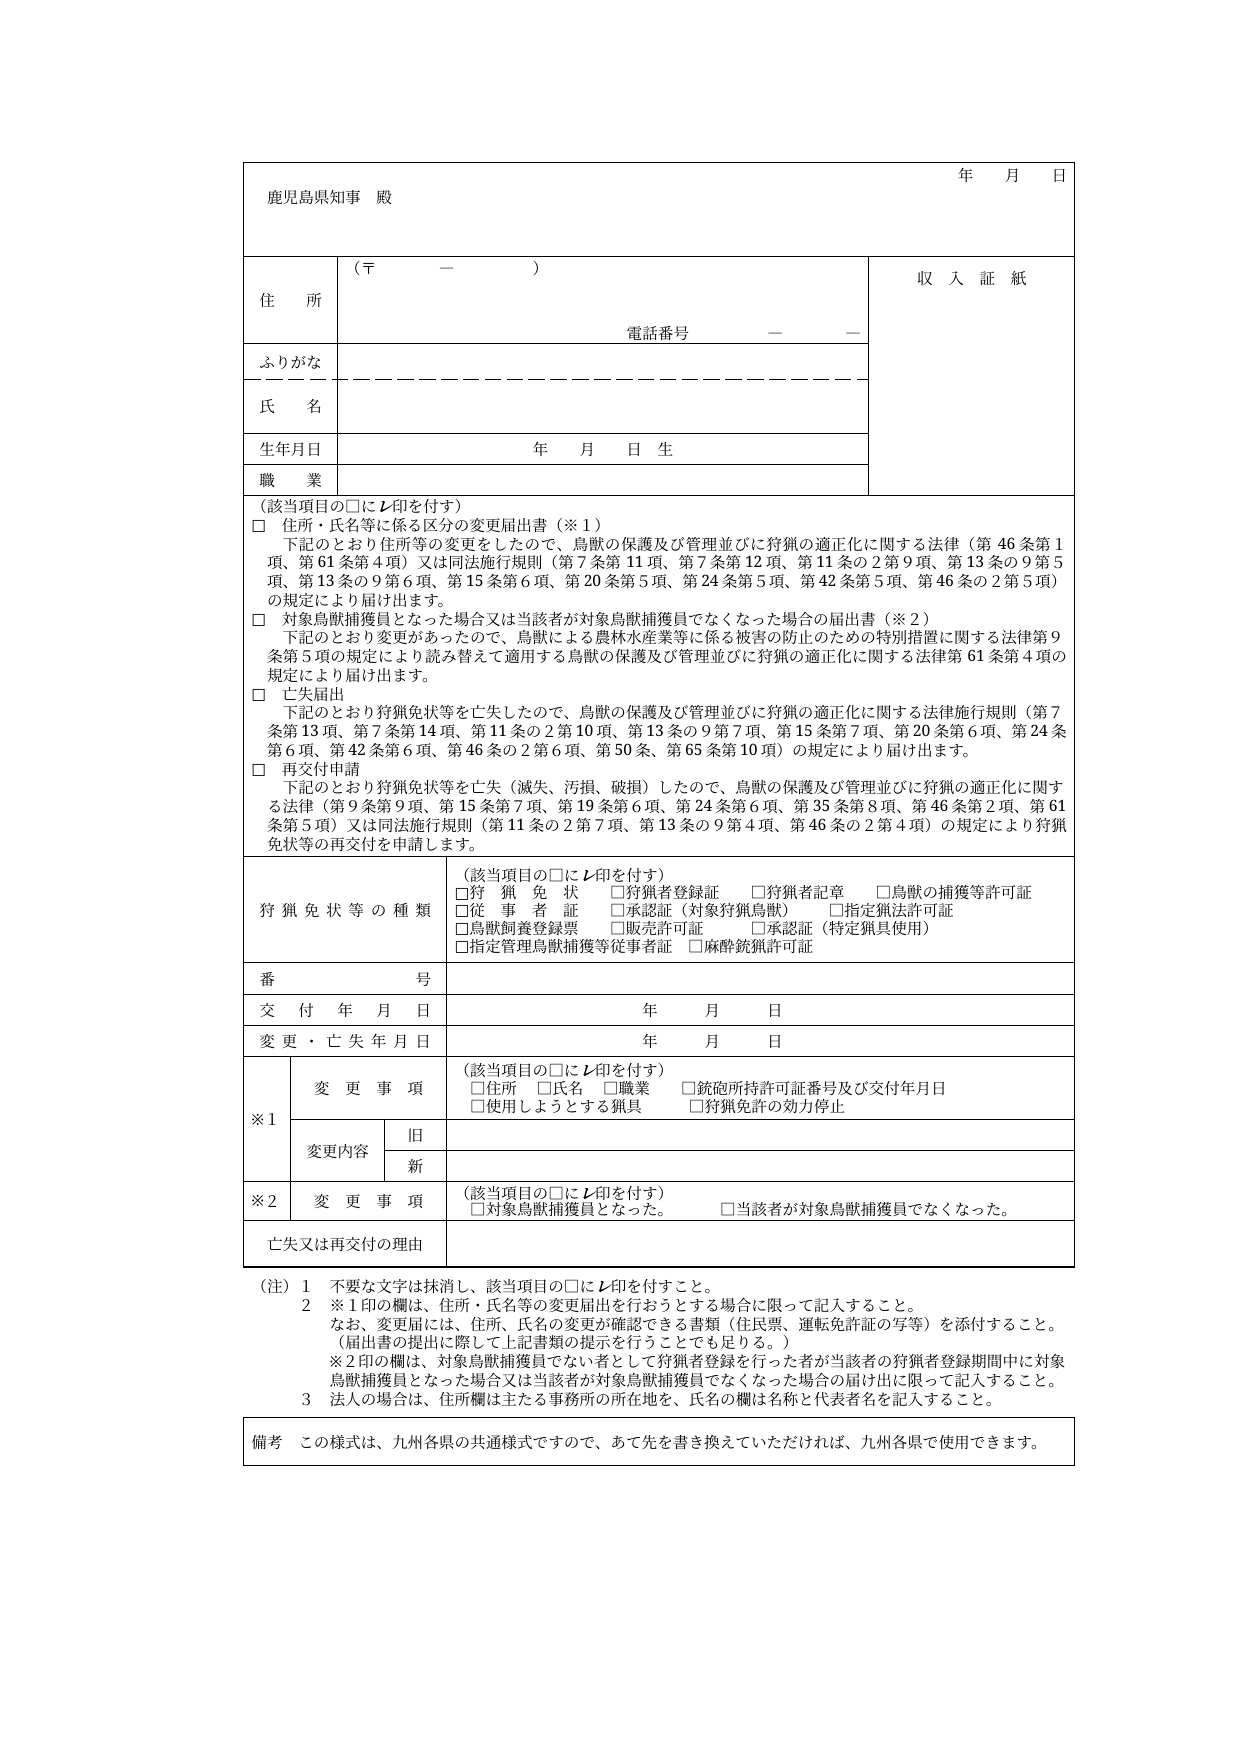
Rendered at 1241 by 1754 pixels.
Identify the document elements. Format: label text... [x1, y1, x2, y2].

table_cell [338, 465, 868, 495]
table_cell （該当項目の□にレ印を付す） □対象鳥獣捕獲員となった。 □当該者が対象鳥獣捕獲員でなくなった。 [447, 1182, 1074, 1219]
table_cell 住 所 [244, 257, 337, 343]
table_cell 変 更 事 項 [291, 1182, 446, 1219]
table_cell 変更内容 [291, 1120, 384, 1181]
table_cell 変 更 事 項 [291, 1057, 446, 1118]
table_cell [447, 1221, 1074, 1266]
table_cell [447, 963, 1074, 993]
table_cell [338, 379, 868, 433]
table_cell 新 [385, 1151, 446, 1181]
table_cell 番号 [244, 963, 446, 993]
table_cell 交付年月日 [244, 995, 446, 1025]
table_cell （該当項目の□にレ印を付す） □住所 □氏名 □職業 □銃砲所持許可証番号及び交付年月日 □使用しようとする猟具 □狩猟免許の効力停止 [447, 1057, 1074, 1118]
table_cell ※１ [244, 1057, 290, 1181]
table_cell 旧 [385, 1120, 446, 1150]
table_cell 生年月日 [244, 434, 337, 464]
table_cell 年 月 日 [447, 1026, 1074, 1056]
table_cell 備考 この様式は、九州各県の共通様式ですので、あて先を書き換えていただければ、九州各県で使用できます。 [244, 1418, 1074, 1465]
table_cell （該当項目の□にレ印を付す） □ 住所・氏名等に係る区分の変更届出書（※１） 下記のとおり住所等の変更をしたので、鳥獣の保護及び管理並びに狩猟の適正化に関する法律（第46条第１項、第61条第４項）又は同法施行規則（第７条第11項、第７条第12項、第11条の２第９項、第13条の９第５項、第13条の９第６項、第15条第６項、第20条第５項、第24条第５項、第42条第５項、第46条の２第５項）の規定により届け出ます。 □ 対象鳥獣捕獲員となった場合又は当該者が対象鳥獣捕獲員でなくなった場合の届出書（※２） 下記のとおり変更があったので、鳥獣による農林水産業等に係る被害の防止のための特別措置に関する法律第９条第５項の規定により読み替えて適用する鳥獣の保護及び管理並びに狩猟の適正化に関する法律第61条第４項の規定により届け出ます。 □ 亡失届出 下記のとおり狩猟免状等を亡失したので、鳥獣の保護及び管理並びに狩猟の適正化に関する法律施行規則（第７条第13項、第７条第14項、第11条の２第10項、第13条の９第７項、第15条第７項、第20条第６項、第24条第６項、第42条第６項、第46条の２第６項、第50条、第65条第10項）の規定により届け出ます。 □ 再交付申請 下記のとおり狩猟免状等を亡失（滅失、汚損、破損）したので、鳥獣の保護及び管理並びに狩猟の適正化に関する法律（第９条第９項、第15条第７項、第19条第６項、第24条第６項、第35条第８項、第46条第２項、第61条第５項）又は同法施行規則（第11条の２第７項、第13条の９第４項、第46条の２第４項）の規定により狩猟免状等の再交付を申請します。 [244, 496, 1074, 856]
table_cell [447, 1120, 1074, 1150]
table_cell 収 入 証 紙 [869, 257, 1074, 495]
table_cell [447, 1151, 1074, 1181]
table_cell （注）１ 不要な文字は抹消し、該当項目の□にレ印を付すこと。 ２ ※１印の欄は、住所・氏名等の変更届出を行おうとする場合に限って記入すること。 なお、変更届には、住所、氏名の変更が確認できる書類（住民票、運転免許証の写等）を添付すること。 （届出書の提出に際して上記書類の提示を行うことでも足りる。） ※２印の欄は、対象鳥獣捕獲員でない者として狩猟者登録を行った者が当該者の狩猟者登録期間中に対象鳥獣捕獲員となった場合又は当該者が対象鳥獣捕獲員でなくなった場合の届け出に限って記入すること。 ３ 法人の場合は、住所欄は主たる事務所の所在地を、氏名の欄は名称と代表者名を記入すること。 [244, 1268, 1075, 1417]
table_cell 変更・亡失年月日 [244, 1026, 446, 1056]
table_cell 狩猟免状等の種類 [244, 857, 446, 962]
table_cell （該当項目の□にレ印を付す） □狩 猟 免 状 □狩猟者登録証 □狩猟者記章 □鳥獣の捕獲等許可証 □従 事 者 証 □承認証（対象狩猟鳥獣） □指定猟法許可証 □鳥獣飼養登録票 □販売許可証 □承認証（特定猟具使用） □指定管理鳥獣捕獲等従事者証 □麻酔銃猟許可証 [447, 857, 1074, 962]
table_cell 職 業 [244, 465, 337, 495]
table_cell 氏 名 [244, 379, 337, 433]
table_cell 亡失又は再交付の理由 [244, 1221, 446, 1266]
table_header 年 月 日 住所等変更届出書許可証等亡失届出書許可証等再交付申請書 鹿児島県知事 殿 [244, 163, 1074, 256]
table_cell ふりがな [244, 344, 337, 378]
table_cell （〒 ― ） 電話番号 ― ― [338, 257, 868, 343]
table_cell [338, 344, 868, 378]
table_cell 年 月 日 [447, 995, 1074, 1025]
table_cell ※２ [244, 1182, 290, 1219]
table_cell 年 月 日 生 [338, 434, 868, 464]
